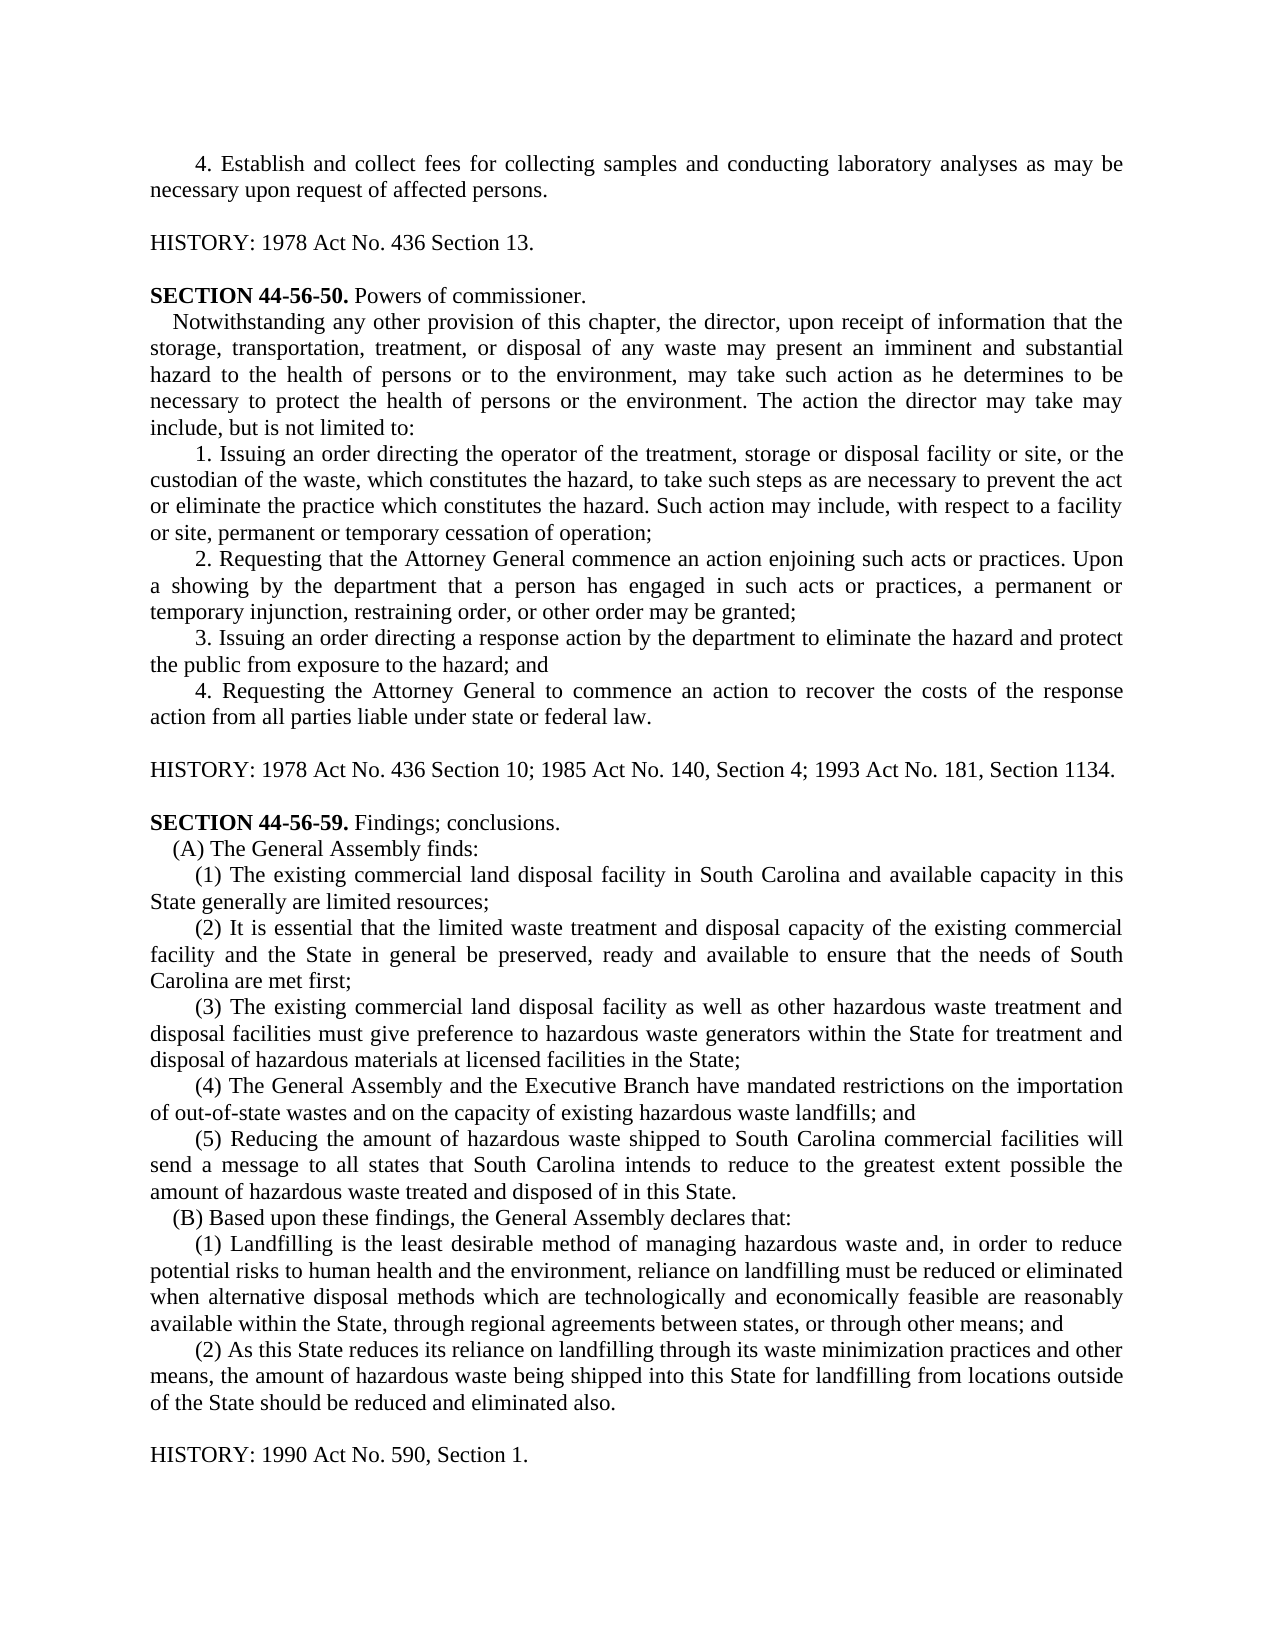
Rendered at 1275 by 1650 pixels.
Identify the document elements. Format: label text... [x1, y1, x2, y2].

text (2) As this State reduces its reliance on landfilling through its waste minimization practices and other means, the amount of hazardous waste being shipped into this State for landfilling from locations outside of the State should be reduced and eliminated also. [150, 1336, 1125, 1415]
text 1. Issuing an order directing the operator of the treatment, storage or disposal facility or site, or the custodian of the waste, which constitutes the hazard, to take such steps as are necessary to prevent the act or eliminate the practice which constitutes the hazard. Such action may include, with respect to a facility or site, permanent or temporary cessation of operation; [150, 440, 1125, 545]
text (5) Reducing the amount of hazardous waste shipped to South Carolina commercial facilities will send a message to all states that South Carolina intends to reduce to the greatest extent possible the amount of hazardous waste treated and disposed of in this State. [150, 1125, 1125, 1204]
text 4. Requesting the Attorney General to commence an action to recover the costs of the response action from all parties liable under state or federal law. [150, 677, 1125, 730]
text 2. Requesting that the Attorney General commence an action enjoining such acts or practices. Upon a showing by the department that a person has engaged in such acts or practices, a permanent or temporary injunction, restraining order, or other order may be granted; [150, 545, 1125, 624]
text (3) The existing commercial land disposal facility as well as other hazardous waste treatment and disposal facilities must give preference to hazardous waste generators within the State for treatment and disposal of hazardous materials at licensed facilities in the State; [150, 993, 1125, 1072]
text (A) The General Assembly finds: [150, 835, 1125, 862]
text 4. Establish and collect fees for collecting samples and conducting laboratory analyses as may be necessary upon request of affected persons. [150, 150, 1125, 203]
text SECTION 44-56-50. Powers of commissioner. [150, 282, 1125, 308]
text HISTORY: 1978 Act No. 436 Section 10; 1985 Act No. 140, Section 4; 1993 Act No. 181, Section 1134. [150, 756, 1125, 782]
text (1) The existing commercial land disposal facility in South Carolina and available capacity in this State generally are limited resources; [150, 862, 1125, 914]
text (4) The General Assembly and the Executive Branch have mandated restrictions on the importation of out-of-state wastes and on the capacity of existing hazardous waste landfills; and [150, 1072, 1125, 1125]
text 3. Issuing an order directing a response action by the department to eliminate the hazard and protect the public from exposure to the hazard; and [150, 624, 1125, 677]
text (2) It is essential that the limited waste treatment and disposal capacity of the existing commercial facility and the State in general be preserved, ready and available to ensure that the needs of South Carolina are met first; [150, 914, 1125, 993]
text Notwithstanding any other provision of this chapter, the director, upon receipt of information that the storage, transportation, treatment, or disposal of any waste may present an imminent and substantial hazard to the health of persons or to the environment, may take such action as he determines to be necessary to protect the health of persons or the environment. The action the director may take may include, but is not limited to: [150, 308, 1125, 440]
text HISTORY: 1978 Act No. 436 Section 13. [150, 229, 1125, 255]
text (1) Landfilling is the least desirable method of managing hazardous waste and, in order to reduce potential risks to human health and the environment, reliance on landfilling must be reduced or eliminated when alternative disposal methods which are technologically and economically feasible are reasonably available within the State, through regional agreements between states, or through other means; and [150, 1231, 1125, 1336]
text HISTORY: 1990 Act No. 590, Section 1. [150, 1441, 1125, 1468]
text (B) Based upon these findings, the General Assembly declares that: [150, 1204, 1125, 1231]
text SECTION 44-56-59. Findings; conclusions. [150, 809, 1125, 835]
